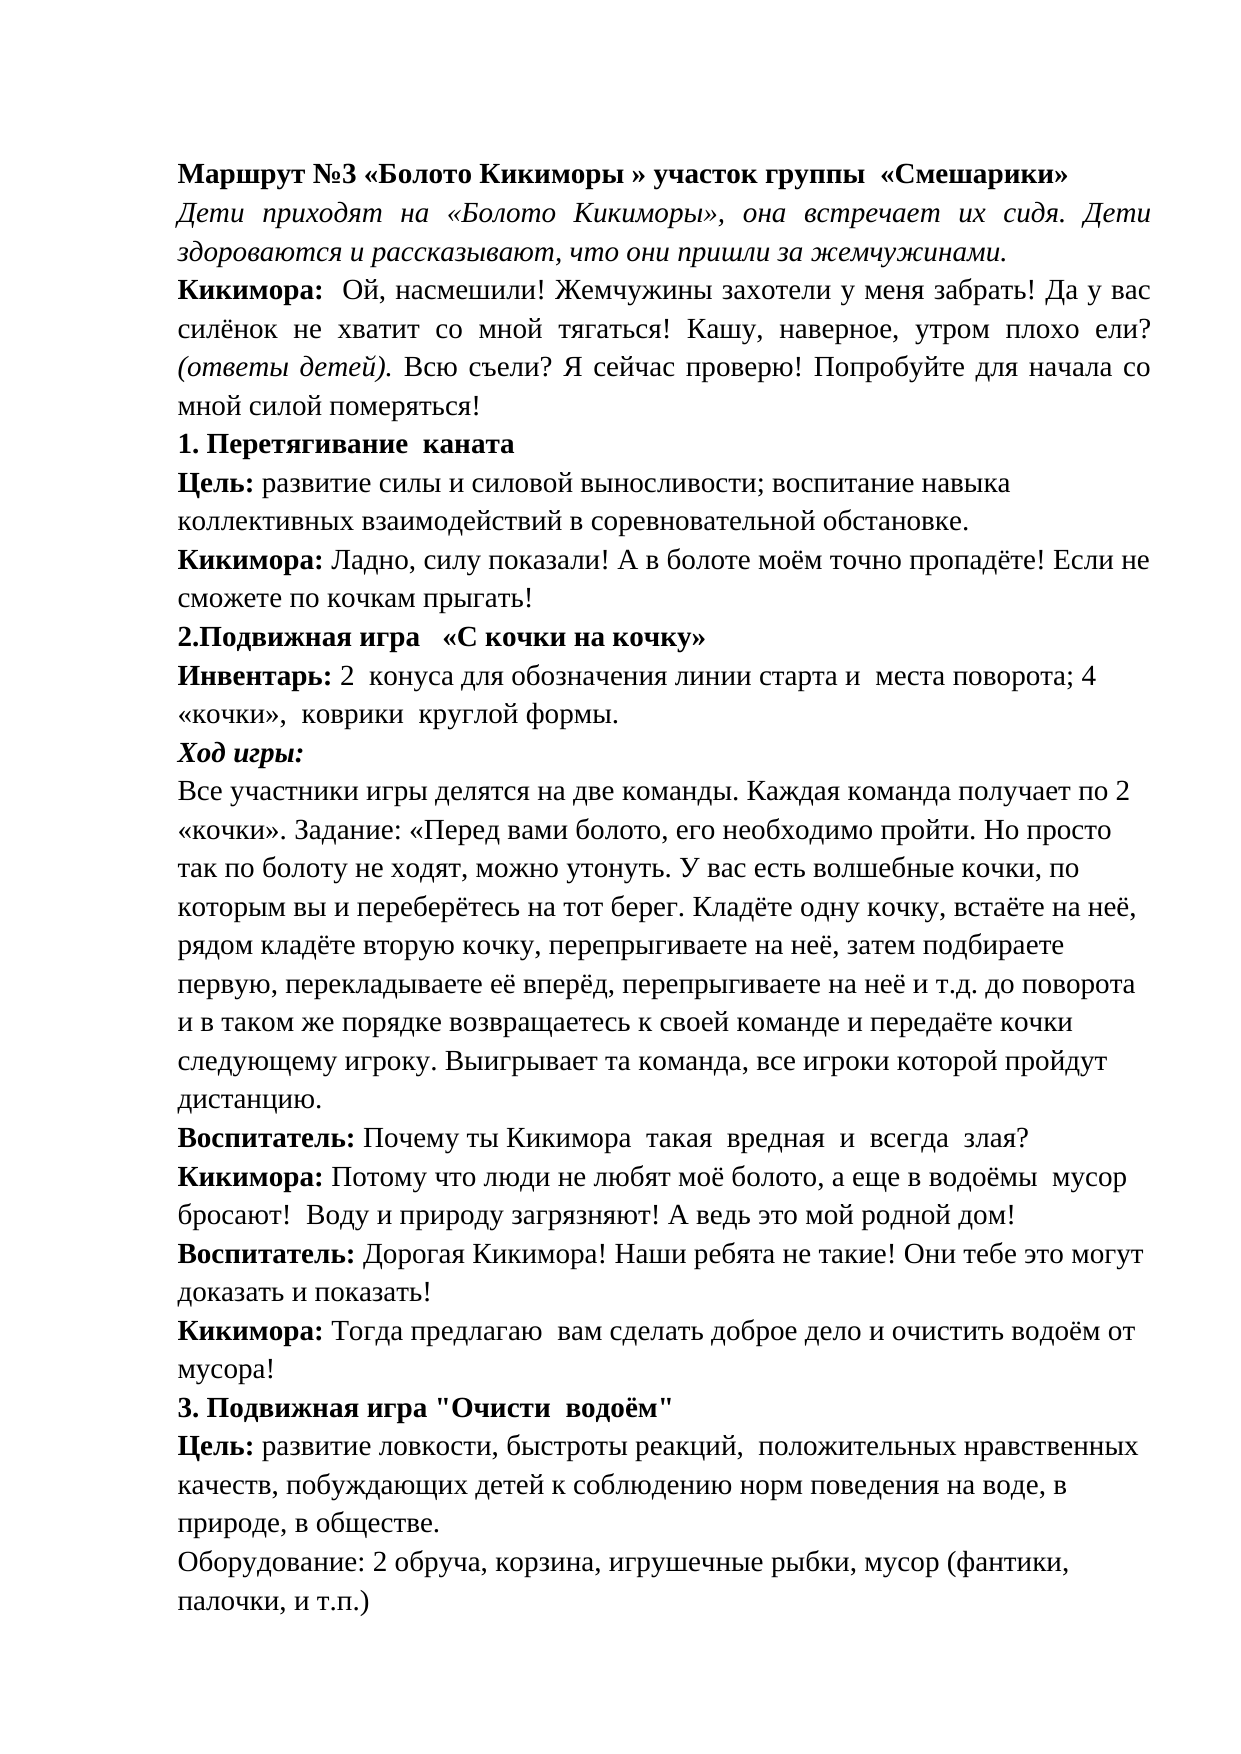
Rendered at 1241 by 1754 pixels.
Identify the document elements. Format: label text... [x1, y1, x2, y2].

text Воспитатель: Почему ты Кикимора такая вредная и всегда злая? [177, 1120, 1152, 1154]
text Кикимора: Потому что люди не любят моё болото, а еще в водоёмы мусор бросают! Воду и природу загрязняют! А ведь это мой родной дом! [177, 1159, 1152, 1231]
text Все участники игры делятся на две команды. Каждая команда получает по 2 «кочки». Задание: «Перед вами болото, его необходимо пройти. Но просто так по болоту не ходят, можно утонуть. У вас есть волшебные кочки, по которым вы и переберётесь на тот берег. Кладёте одну кочку, встаёте на неё, рядом кладёте вторую кочку, перепрыгиваете на неё, затем подбираете первую, перекладываете её вперёд, перепрыгиваете на неё и т.д. до поворота и в таком же порядке возвращаетесь к своей команде и передаёте кочки следующему игроку. Выигрывает та команда, все игроки которой пройдут дистанцию. [177, 773, 1152, 1115]
text 1. Перетягивание каната [177, 426, 1152, 460]
text Кикимора: Ой, насмешили! Жемчужины захотели у меня забрать! Да у вас силёнок не хватит со мной тягаться! Кашу, наверное, утром плохо ели? (ответы детей). Всю съели? Я сейчас проверю! Попробуйте для начала со мной силой померяться! [177, 272, 1152, 421]
text Маршрут №3 «Болото Кикиморы » участок группы «Смешарики» [177, 157, 1152, 190]
text Инвентарь: 2 конуса для обозначения линии старта и места поворота; 4 «кочки», коврики круглой формы. [177, 658, 1152, 730]
text Кикимора: Ладно, силу показали! А в болоте моём точно пропадёте! Если не сможете по кочкам прыгать! 2.Подвижная игра «С кочки на кочку» [177, 542, 1152, 653]
text Ход игры: [177, 735, 1152, 768]
text Воспитатель: Дорогая Кикимора! Наши ребята не такие! Они тебе это могут доказать и показать! [177, 1236, 1152, 1308]
text Дети приходят на «Болото Кикиморы», она встречает их сидя. Дети здороваются и рассказывают, что они пришли за жемчужинами. [177, 195, 1152, 267]
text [177, 1313, 1152, 1616]
text Цель: развитие силы и силовой выносливости; воспитание навыка коллективных взаимодействий в соревновательной обстановке. [177, 465, 1152, 537]
